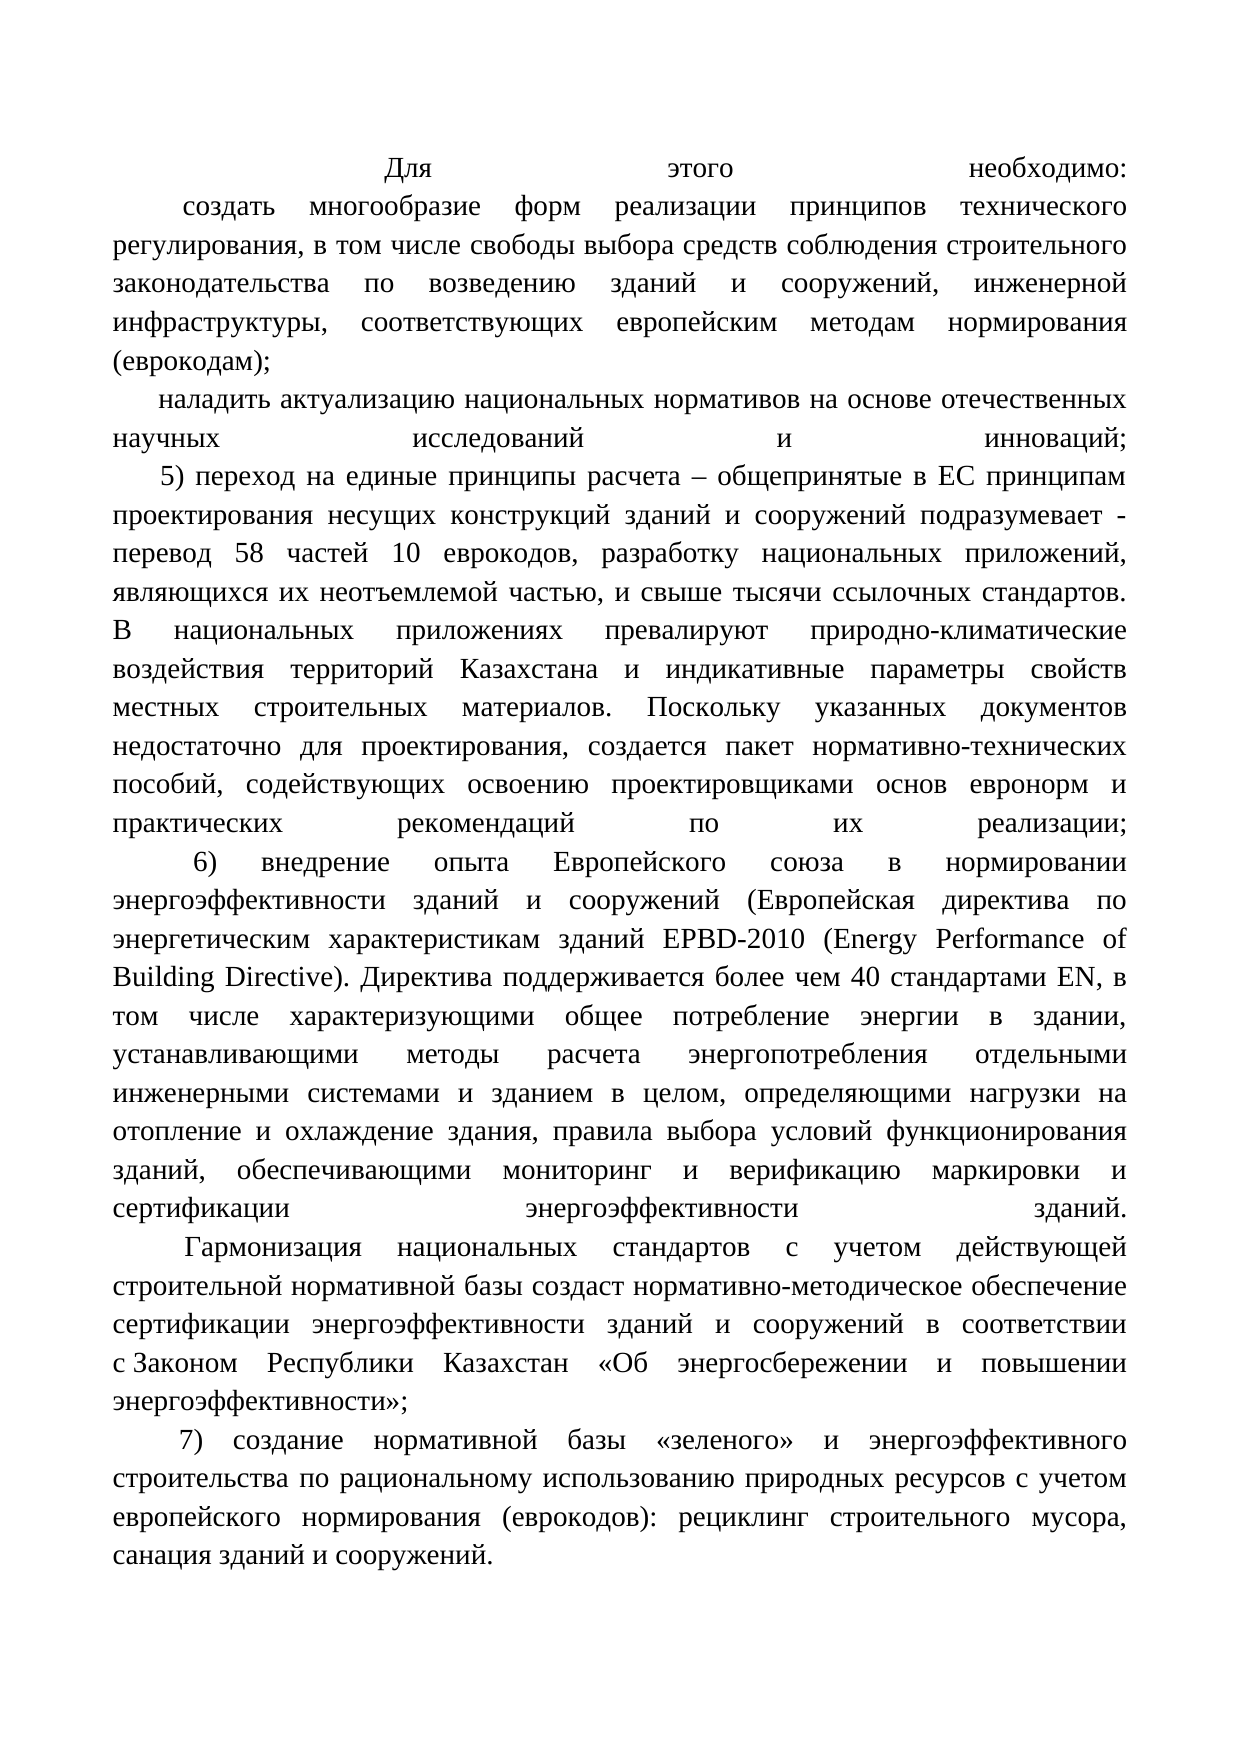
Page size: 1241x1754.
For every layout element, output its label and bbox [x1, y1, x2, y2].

text [112, 150, 1128, 1571]
